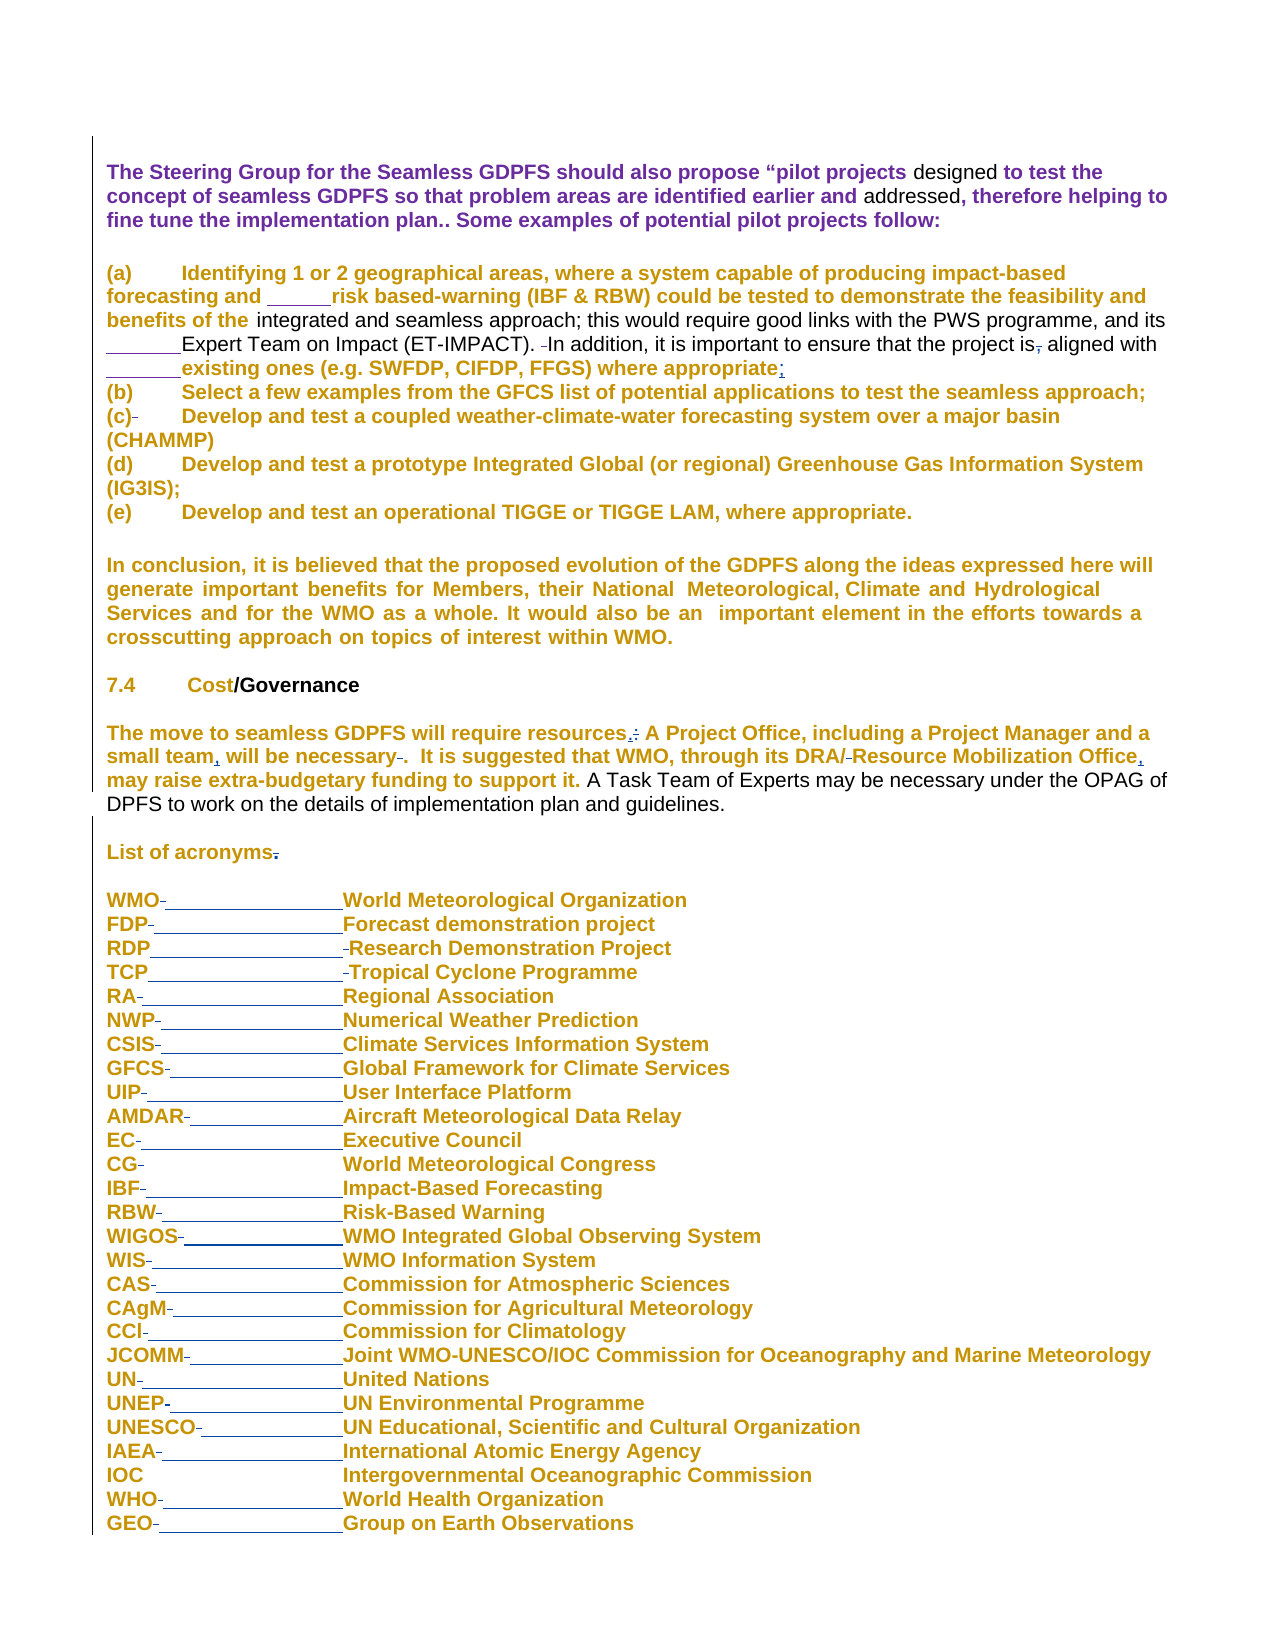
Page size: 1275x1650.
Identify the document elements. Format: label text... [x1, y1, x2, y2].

text CAgMCommission for Agricultural Meteorology [106, 1295, 1169, 1319]
text CSISClimate Services Information System [106, 1032, 1169, 1056]
text CG World Meteorological Congress [106, 1152, 1169, 1176]
text TCPTropical Cyclone Programme [106, 960, 1169, 984]
text CASCommission for Atmospheric Sciences [106, 1271, 1169, 1295]
text ECExecutive Council [106, 1128, 1169, 1152]
text (b) Select a few examples from the GFCS list of potential applications to test the seamless approach; [106, 380, 1169, 404]
text CClCommission for Climatology [106, 1319, 1169, 1343]
text RBWRisk-Based Warning [106, 1199, 1169, 1223]
text FDPForecast demonstration project [106, 912, 1169, 936]
text JCOMMJoint WMO-UNESCO/IOC Commission for Oceanography and Marine Meteorology [106, 1343, 1169, 1367]
text (c) Develop and test a coupled weather-climate-water forecasting system over a major basin (CHAMMP) [106, 404, 1169, 452]
text IOC Intergovernmental Oceanographic Commission [106, 1463, 1169, 1487]
text The Steering Group for the Seamless GDPFS should also propose “pilot projects designed to test the concept of seamless GDPFS so that problem areas are identified earlier and addressed, therefore helping to fine tune the implementation plan.. Some examples of potential pilot projects follow: [106, 160, 1169, 232]
text 7.4 Cost/Governance [106, 672, 1169, 696]
text In conclusion, it is believed that the proposed evolution of the GDPFS along the ideas expressed here will generate important benefits for Members, their National Meteorological, Climate and Hydrological Services and for the WMO as a whole. It would also be an important element in the efforts towards a crosscutting approach on topics of interest within WMO. [106, 553, 1169, 648]
text The move to seamless GDPFS will require resources A Project Office, including a Project Manager and a small team will be necessary. It is suggested that WMO, through its DRA/Resource Mobilization Office may raise extra-budgetary funding to support it. A Task Team of Experts may be necessary under the OPAG of DPFS to work on the details of implementation plan and guidelines. [106, 720, 1169, 816]
text RARegional Association [106, 984, 1169, 1008]
text IAEAInternational Atomic Energy Agency [106, 1439, 1169, 1463]
text RDPResearch Demonstration Project [106, 936, 1169, 960]
text UNEPUN Environmental Programme [106, 1391, 1169, 1415]
text UNUnited Nations [106, 1367, 1169, 1391]
text (d) Develop and test a prototype Integrated Global (or regional) Greenhouse Gas Information System (IG3IS); [106, 452, 1169, 500]
text List of acronyms [106, 840, 1169, 864]
text (e) Develop and test an operational TIGGE or TIGGE LAM, where appropriate. [106, 500, 1169, 524]
text WISWMO Information System [106, 1247, 1169, 1271]
text GFCSGlobal Framework for Climate Services [106, 1056, 1169, 1080]
text WMOWorld Meteorological Organization [106, 888, 1169, 912]
text UIPUser Interface Platform [106, 1080, 1169, 1104]
text UNESCOUN Educational, Scientific and Cultural Organization [106, 1415, 1169, 1439]
text WIGOSWMO Integrated Global Observing System [106, 1223, 1169, 1247]
text (a) Identifying 1 or 2 geographical areas, where a system capable of producing impact-based forecasting and risk based-warning (IBF & RBW) could be tested to demonstrate the feasibility and benefits of the integrated and seamless approach; this would require good links with the PWS programme, and its Expert Team on Impact (ET-IMPACT). In addition, it is important to ensure that the project is aligned with existing ones (e.g. SWFDP, CIFDP, FFGS) where appropriate [106, 260, 1169, 380]
text WHOWorld Health Organization [106, 1487, 1169, 1511]
text NWPNumerical Weather Prediction [106, 1008, 1169, 1032]
text AMDARAircraft Meteorological Data Relay [106, 1104, 1169, 1128]
text IBFImpact-Based Forecasting [106, 1176, 1169, 1199]
text GEOGroup on Earth Observations [106, 1511, 1169, 1535]
